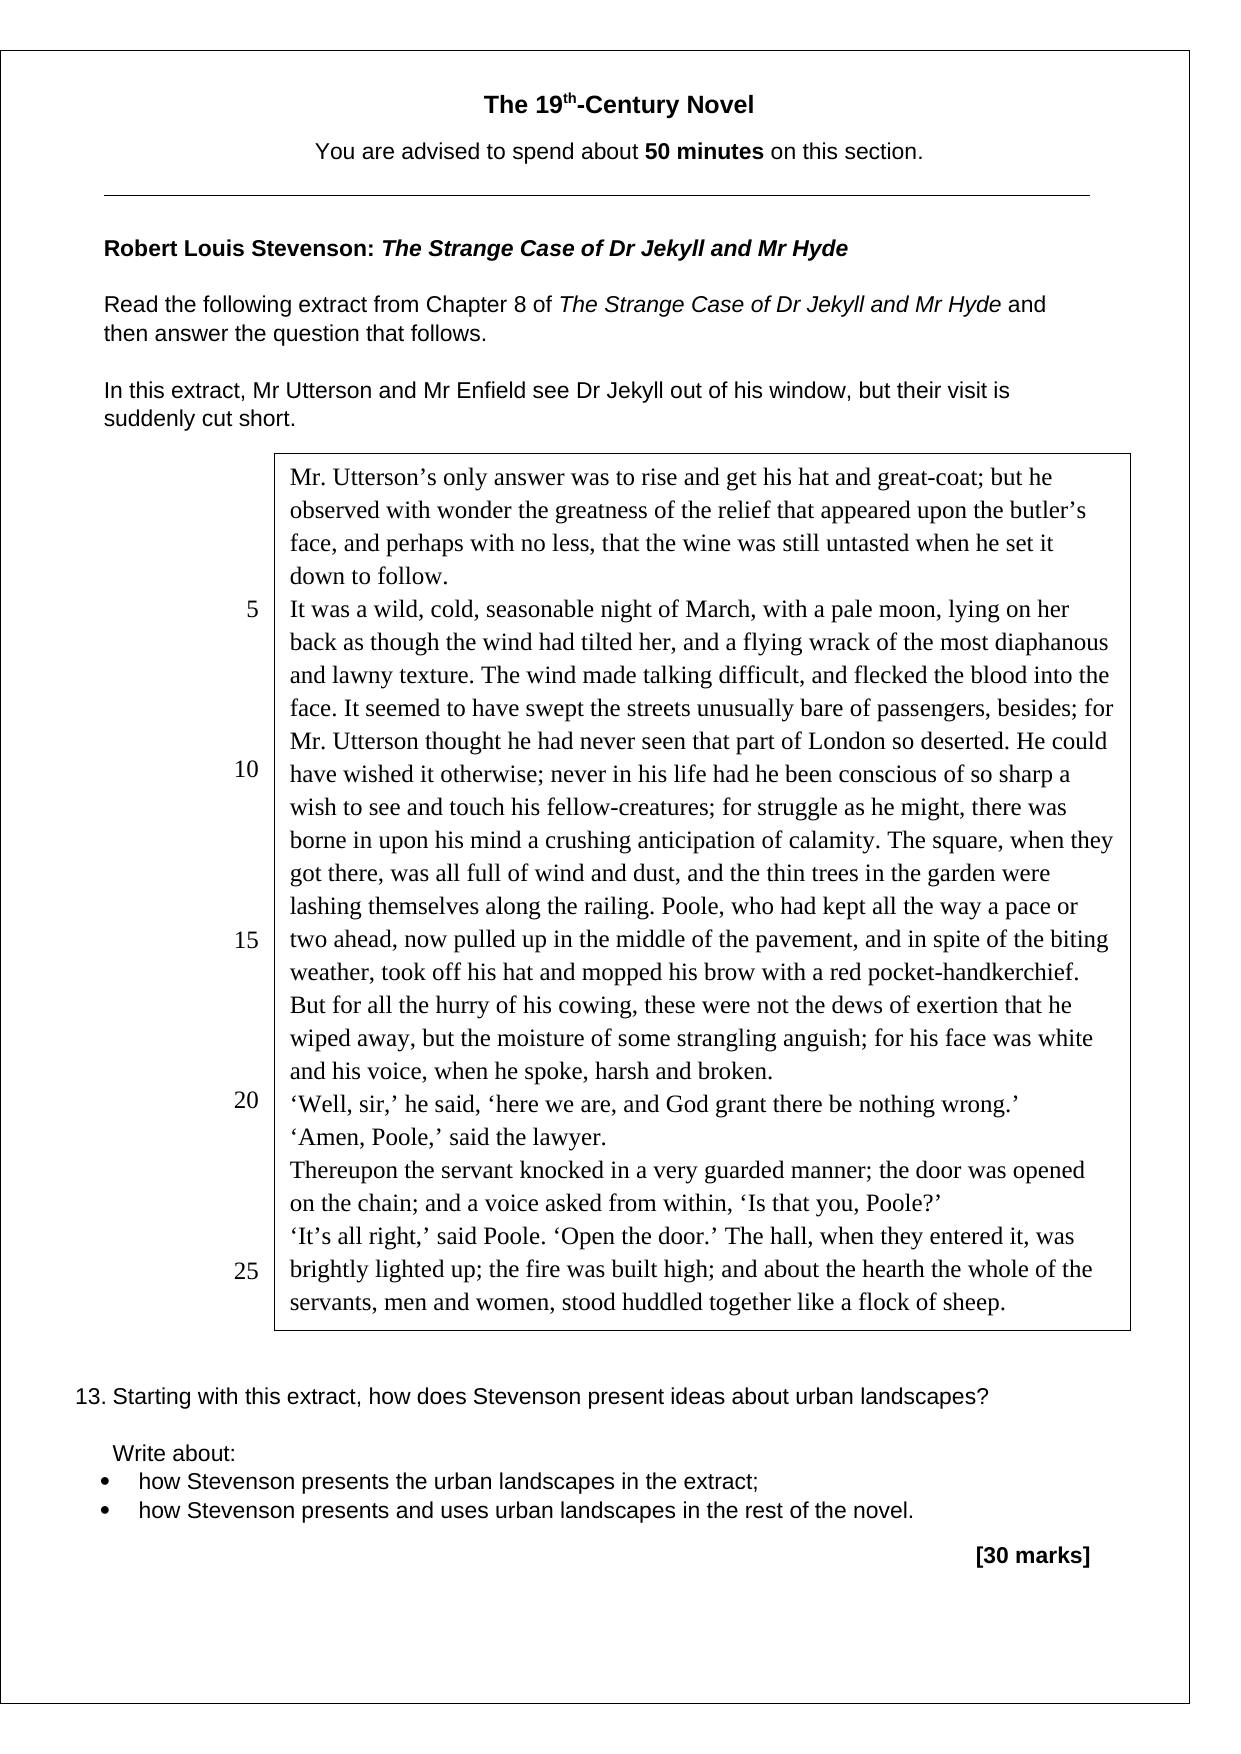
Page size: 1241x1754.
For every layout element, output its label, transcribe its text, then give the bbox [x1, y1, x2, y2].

text In this extract, Mr Utterson and Mr Enfield see Dr Jekyll out of his window, but their visit is suddenly cut short. [103, 377, 1090, 432]
list how Stevenson presents the urban landscapes in the extract; [101, 1468, 1090, 1494]
list how Stevenson presents and uses urban landscapes in the rest of the novel. [101, 1497, 1090, 1523]
text You are advised to spend about 50 minutes on this section. [103, 138, 1090, 164]
text Robert Louis Stevenson: The Strange Case of Dr Jekyll and Mr Hyde [103, 234, 1090, 261]
list Write about: [112, 1440, 1090, 1466]
list Starting with this extract, how does Stevenson present ideas about urban landscapes? [75, 1383, 1090, 1409]
text The 19th-Century Novel [103, 90, 1090, 119]
text [30 marks] [1, 1542, 1090, 1568]
text Read the following extract from Chapter 8 of The Strange Case of Dr Jekyll and Mr Hyde and then answer the question that follows. [103, 291, 1090, 346]
